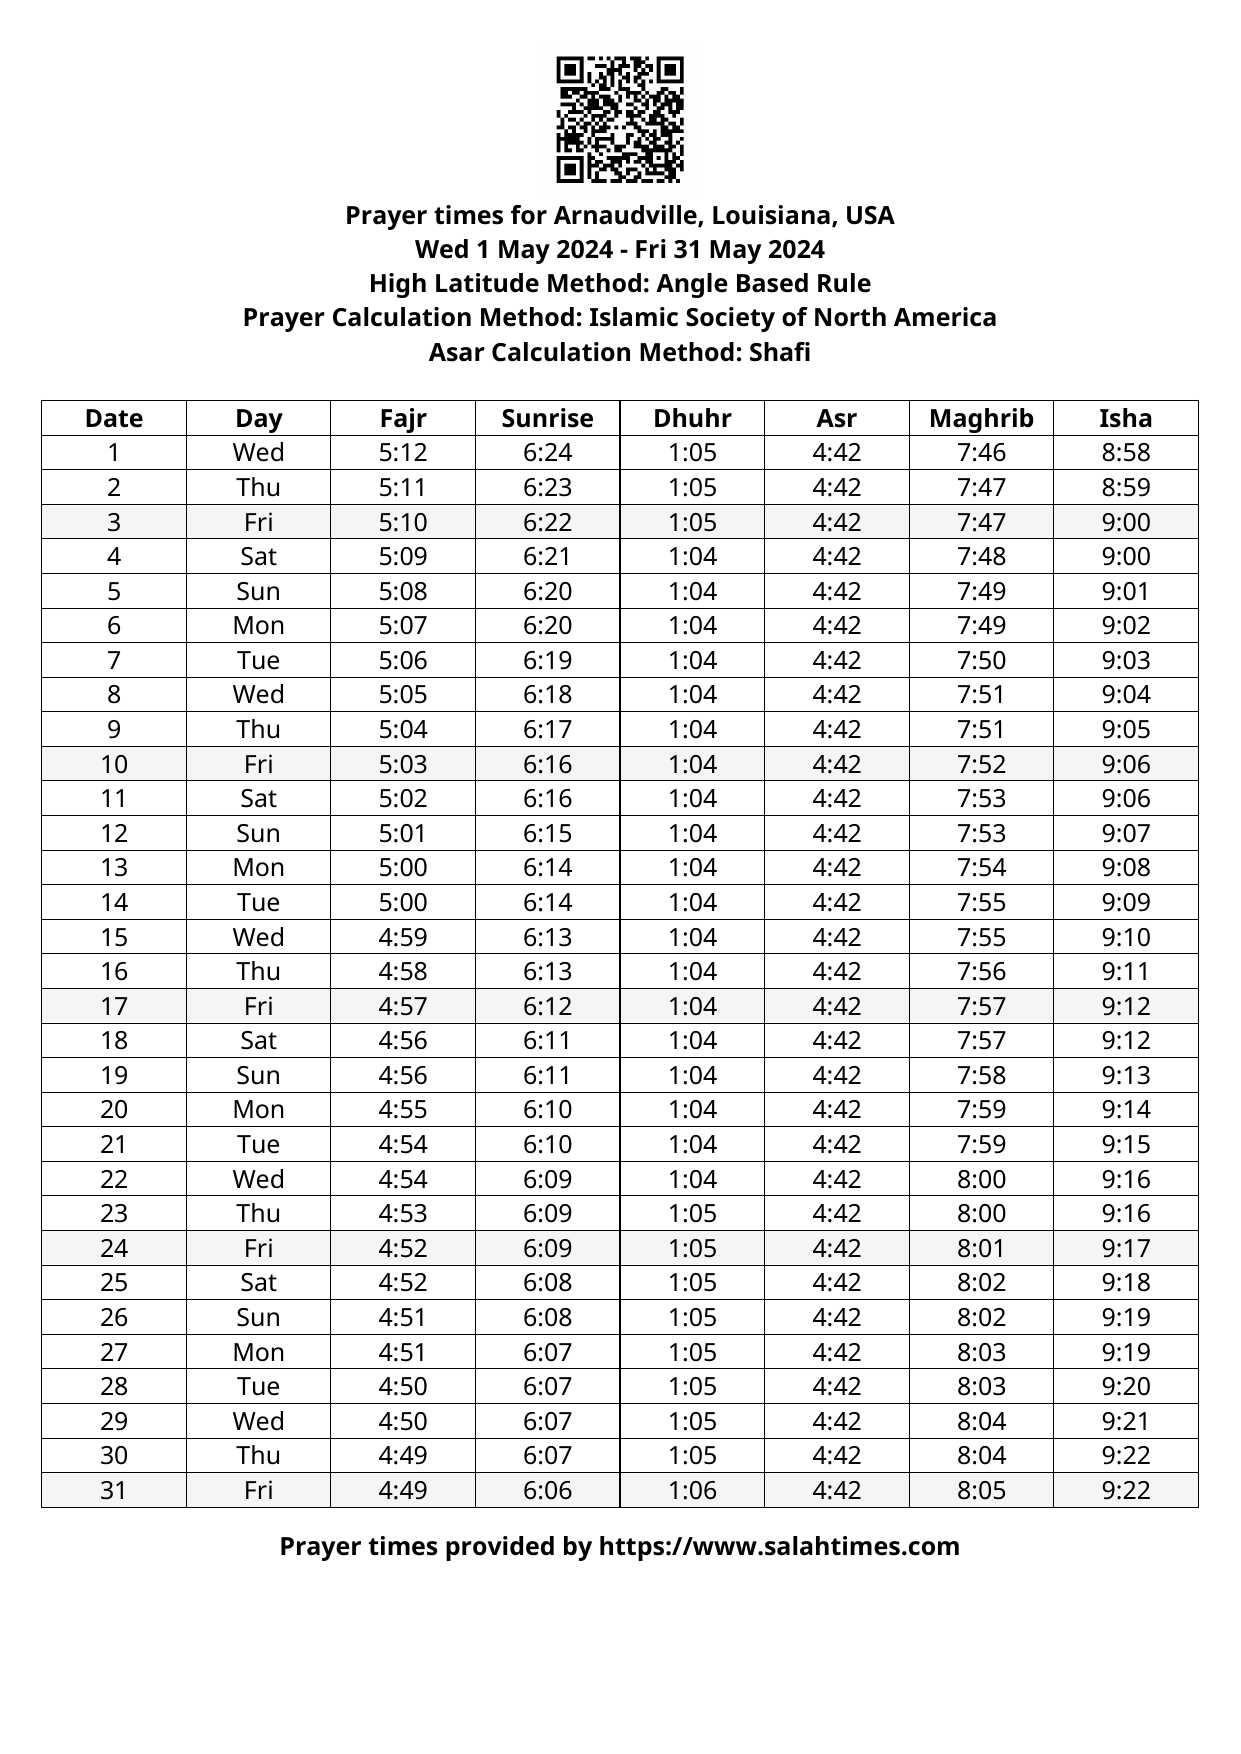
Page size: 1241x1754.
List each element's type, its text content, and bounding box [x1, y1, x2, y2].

table_cell 28 [42, 1369, 186, 1403]
table_cell 5:01 [331, 816, 475, 849]
table_cell 4:42 [765, 470, 909, 504]
table_cell 8:01 [910, 1231, 1053, 1264]
table_cell 7:53 [910, 781, 1053, 815]
table_cell 5:06 [331, 643, 475, 677]
table_cell 4:42 [765, 1266, 909, 1299]
table_cell 5:02 [331, 781, 475, 815]
table_cell 6:23 [476, 470, 619, 504]
table_cell 9:08 [1054, 851, 1198, 884]
table_header Day [187, 401, 330, 434]
table_cell 7:48 [910, 539, 1053, 573]
table_cell 8:02 [910, 1300, 1053, 1334]
table_cell 1:04 [621, 816, 764, 849]
table_cell 1:05 [621, 1335, 764, 1368]
table_cell 7:59 [910, 1127, 1053, 1161]
table_cell 1:04 [621, 989, 764, 1022]
table_cell 8:58 [1054, 436, 1198, 469]
table_cell Fri [187, 505, 330, 538]
table_cell 4:49 [331, 1473, 475, 1507]
table_cell 4:42 [765, 851, 909, 884]
table_cell 6:08 [476, 1300, 619, 1334]
text Wed 1 May 2024 - Fri 31 May 2024 [42, 232, 1198, 266]
table_cell 9:20 [1054, 1369, 1198, 1403]
table_cell 9:04 [1054, 678, 1198, 711]
table_cell Mon [187, 851, 330, 884]
table_cell 1:05 [621, 1404, 764, 1437]
table_cell 1:04 [621, 574, 764, 607]
table_cell 19 [42, 1058, 186, 1092]
table_cell Tue [187, 885, 330, 919]
table_cell 4:52 [331, 1231, 475, 1264]
table_cell 4:42 [765, 954, 909, 988]
table_cell 1:04 [621, 609, 764, 642]
table_cell 7:49 [910, 609, 1053, 642]
table_cell 1:06 [621, 1473, 764, 1507]
table_cell 6:11 [476, 1024, 619, 1057]
table_cell 7:49 [910, 574, 1053, 607]
table_cell Fri [187, 989, 330, 1022]
table_cell 4:42 [765, 1369, 909, 1403]
table_cell 9:15 [1054, 1127, 1198, 1161]
table_cell 9:09 [1054, 885, 1198, 919]
table_cell 12 [42, 816, 186, 849]
text Prayer times for Arnaudville, Louisiana, USA [42, 198, 1198, 232]
table_cell 5:11 [331, 470, 475, 504]
table_cell 4:42 [765, 747, 909, 780]
table_cell 1:05 [621, 1439, 764, 1472]
table_cell 8:02 [910, 1266, 1053, 1299]
table_cell 7:46 [910, 436, 1053, 469]
table_cell 9:01 [1054, 574, 1198, 607]
table_cell 4:56 [331, 1024, 475, 1057]
table_cell 9:12 [1054, 989, 1198, 1022]
table_cell 6:20 [476, 574, 619, 607]
table_cell 9:16 [1054, 1162, 1198, 1195]
table_cell Sat [187, 539, 330, 573]
table_cell 6:15 [476, 816, 619, 849]
table_cell 4:42 [765, 1473, 909, 1507]
table_cell 6:08 [476, 1266, 619, 1299]
table_cell Thu [187, 1439, 330, 1472]
table_header Date [42, 401, 186, 434]
table_cell 8:05 [910, 1473, 1053, 1507]
table_cell 6:09 [476, 1196, 619, 1230]
table_cell 4:42 [765, 1404, 909, 1437]
table_cell 4:50 [331, 1404, 475, 1437]
table_cell Fri [187, 747, 330, 780]
table_cell 4:59 [331, 920, 475, 953]
table_cell 6:17 [476, 712, 619, 746]
table_cell 7:50 [910, 643, 1053, 677]
table_cell 7:53 [910, 816, 1053, 849]
table_cell Fri [187, 1473, 330, 1507]
table_cell 7:59 [910, 1093, 1053, 1126]
table_cell 9:19 [1054, 1300, 1198, 1334]
table_cell 4:42 [765, 781, 909, 815]
table_cell 8 [42, 678, 186, 711]
text Prayer times provided by https://www.salahtimes.com [42, 1528, 1198, 1563]
table_cell Sat [187, 1024, 330, 1057]
table_cell 8:00 [910, 1196, 1053, 1230]
table_cell 1:04 [621, 1093, 764, 1126]
table_cell 6:11 [476, 1058, 619, 1092]
table_cell 1:04 [621, 885, 764, 919]
table_cell Wed [187, 678, 330, 711]
table_cell 30 [42, 1439, 186, 1472]
table_cell 9:00 [1054, 505, 1198, 538]
table_cell 1:04 [621, 643, 764, 677]
table_cell Tue [187, 1127, 330, 1161]
table_cell 6 [42, 609, 186, 642]
table_cell 1:05 [621, 1266, 764, 1299]
table_cell 4:57 [331, 989, 475, 1022]
table_cell Tue [187, 1369, 330, 1403]
table_cell 5:07 [331, 609, 475, 642]
table_cell 9:02 [1054, 609, 1198, 642]
table_cell 9:18 [1054, 1266, 1198, 1299]
table_cell 7:55 [910, 920, 1053, 953]
table_cell 5:04 [331, 712, 475, 746]
table_cell 9:03 [1054, 643, 1198, 677]
table_cell 6:24 [476, 436, 619, 469]
table_header Asr [765, 401, 909, 434]
table_cell 8:59 [1054, 470, 1198, 504]
table_cell 1:05 [621, 470, 764, 504]
table_cell 6:21 [476, 539, 619, 573]
table_header Dhuhr [621, 401, 764, 434]
table_cell 6:07 [476, 1369, 619, 1403]
table_cell 1:05 [621, 505, 764, 538]
table_cell 1 [42, 436, 186, 469]
table_header Maghrib [910, 401, 1053, 434]
table_cell Wed [187, 1404, 330, 1437]
table_cell 1:04 [621, 1127, 764, 1161]
table_cell Tue [187, 643, 330, 677]
table_cell 9:13 [1054, 1058, 1198, 1092]
table_cell 9:07 [1054, 816, 1198, 849]
table_cell 20 [42, 1093, 186, 1126]
table_cell 1:04 [621, 851, 764, 884]
table_cell 9:19 [1054, 1335, 1198, 1368]
text Prayer Calculation Method: Islamic Society of North America [42, 300, 1198, 334]
table_cell 9:16 [1054, 1196, 1198, 1230]
table_cell 6:13 [476, 954, 619, 988]
table_cell Sun [187, 574, 330, 607]
table_cell Sun [187, 1058, 330, 1092]
table_cell 6:07 [476, 1439, 619, 1472]
table_cell 1:05 [621, 1196, 764, 1230]
table_cell 9:17 [1054, 1231, 1198, 1264]
table_cell 4:53 [331, 1196, 475, 1230]
table_cell 6:09 [476, 1162, 619, 1195]
table_cell 1:04 [621, 1058, 764, 1092]
table_cell 5:08 [331, 574, 475, 607]
table_cell 7:55 [910, 885, 1053, 919]
table_cell Mon [187, 609, 330, 642]
table_cell 15 [42, 920, 186, 953]
table_cell 4:42 [765, 1024, 909, 1057]
table_cell Thu [187, 470, 330, 504]
table_cell 7:47 [910, 505, 1053, 538]
table_cell 4:42 [765, 1231, 909, 1264]
table_cell 4:56 [331, 1058, 475, 1092]
table_cell 4:54 [331, 1162, 475, 1195]
table_cell 6:06 [476, 1473, 619, 1507]
text High Latitude Method: Angle Based Rule [42, 266, 1198, 300]
table_header Fajr [331, 401, 475, 434]
table_cell 9:12 [1054, 1024, 1198, 1057]
table_cell 1:04 [621, 781, 764, 815]
table_cell 4:42 [765, 816, 909, 849]
table_cell 5:03 [331, 747, 475, 780]
table_cell 7:57 [910, 989, 1053, 1022]
table_cell 4 [42, 539, 186, 573]
table_cell 8:03 [910, 1335, 1053, 1368]
table_cell 6:22 [476, 505, 619, 538]
table_cell Sat [187, 1266, 330, 1299]
table_cell 6:13 [476, 920, 619, 953]
text Asar Calculation Method: Shafi [42, 334, 1198, 368]
table_cell 6:07 [476, 1335, 619, 1368]
table_cell 5 [42, 574, 186, 607]
table_cell 8:04 [910, 1404, 1053, 1437]
table_cell 4:42 [765, 1300, 909, 1334]
table_cell 25 [42, 1266, 186, 1299]
table_cell 6:16 [476, 781, 619, 815]
table_cell 3 [42, 505, 186, 538]
table_cell 6:10 [476, 1127, 619, 1161]
table_cell 24 [42, 1231, 186, 1264]
table_cell 1:05 [621, 436, 764, 469]
table_cell 1:04 [621, 678, 764, 711]
table_cell 4:42 [765, 920, 909, 953]
table_cell 4:52 [331, 1266, 475, 1299]
table_cell 10 [42, 747, 186, 780]
table_cell 4:42 [765, 609, 909, 642]
table_cell 8:00 [910, 1162, 1053, 1195]
table_cell 4:42 [765, 885, 909, 919]
table_cell 5:00 [331, 885, 475, 919]
table_cell 4:42 [765, 505, 909, 538]
table_cell 4:42 [765, 539, 909, 573]
table_cell 8:04 [910, 1439, 1053, 1472]
table_cell 4:42 [765, 1162, 909, 1195]
table_cell 9:06 [1054, 781, 1198, 815]
table_cell 9:11 [1054, 954, 1198, 988]
table_cell 4:42 [765, 1196, 909, 1230]
table_cell 7:56 [910, 954, 1053, 988]
table_cell 1:04 [621, 1024, 764, 1057]
table_cell 17 [42, 989, 186, 1022]
table_cell Sun [187, 816, 330, 849]
table_cell 6:10 [476, 1093, 619, 1126]
table_cell 9:14 [1054, 1093, 1198, 1126]
table_cell 4:42 [765, 643, 909, 677]
table_cell 6:20 [476, 609, 619, 642]
table_cell 4:51 [331, 1335, 475, 1368]
table_cell 5:10 [331, 505, 475, 538]
table_cell 9:22 [1054, 1473, 1198, 1507]
table_cell Sun [187, 1300, 330, 1334]
table_cell Mon [187, 1335, 330, 1368]
table_cell 16 [42, 954, 186, 988]
table_cell 23 [42, 1196, 186, 1230]
table_cell 1:04 [621, 954, 764, 988]
table_cell 7:52 [910, 747, 1053, 780]
table_cell 4:49 [331, 1439, 475, 1472]
table_cell 4:54 [331, 1127, 475, 1161]
table_cell 13 [42, 851, 186, 884]
table_cell Thu [187, 954, 330, 988]
table_cell 22 [42, 1162, 186, 1195]
table_cell 26 [42, 1300, 186, 1334]
table_cell 9:10 [1054, 920, 1198, 953]
table_cell Mon [187, 1093, 330, 1126]
table_cell 7 [42, 643, 186, 677]
table_cell 1:04 [621, 539, 764, 573]
table_cell Wed [187, 1162, 330, 1195]
table_cell 6:18 [476, 678, 619, 711]
table_cell 4:42 [765, 1093, 909, 1126]
table_cell 4:42 [765, 678, 909, 711]
table_cell 6:09 [476, 1231, 619, 1264]
table_cell 21 [42, 1127, 186, 1161]
table_cell 4:55 [331, 1093, 475, 1126]
table_cell 6:16 [476, 747, 619, 780]
table_cell 11 [42, 781, 186, 815]
table_cell 4:42 [765, 574, 909, 607]
table_cell 6:07 [476, 1404, 619, 1437]
table_cell 7:51 [910, 712, 1053, 746]
table_cell Thu [187, 1196, 330, 1230]
table_cell 6:14 [476, 885, 619, 919]
table_cell 4:42 [765, 1127, 909, 1161]
table_cell 1:05 [621, 1369, 764, 1403]
table_cell 5:12 [331, 436, 475, 469]
table_cell 4:42 [765, 1439, 909, 1472]
table_cell 9:21 [1054, 1404, 1198, 1437]
table_cell 9:06 [1054, 747, 1198, 780]
table_cell 7:47 [910, 470, 1053, 504]
table_cell 1:05 [621, 1300, 764, 1334]
table_cell 9:22 [1054, 1439, 1198, 1472]
table_cell 5:00 [331, 851, 475, 884]
table_cell 1:05 [621, 1231, 764, 1264]
table_cell 14 [42, 885, 186, 919]
table_cell 5:09 [331, 539, 475, 573]
table_cell 1:04 [621, 1162, 764, 1195]
table_cell 7:54 [910, 851, 1053, 884]
table_cell Thu [187, 712, 330, 746]
table_cell 4:42 [765, 1335, 909, 1368]
table_cell 1:04 [621, 712, 764, 746]
table_cell 4:42 [765, 712, 909, 746]
table_cell 6:19 [476, 643, 619, 677]
table_cell 6:14 [476, 851, 619, 884]
table_cell Wed [187, 436, 330, 469]
table_cell 5:05 [331, 678, 475, 711]
table_cell 9:05 [1054, 712, 1198, 746]
table_cell 9 [42, 712, 186, 746]
table_cell 6:12 [476, 989, 619, 1022]
table_cell 9:00 [1054, 539, 1198, 573]
table_cell Wed [187, 920, 330, 953]
table_header Sunrise [476, 401, 619, 434]
table_cell 7:57 [910, 1024, 1053, 1057]
table_header Isha [1054, 401, 1198, 434]
table_cell 31 [42, 1473, 186, 1507]
table_cell Sat [187, 781, 330, 815]
table_cell Fri [187, 1231, 330, 1264]
table_cell 7:51 [910, 678, 1053, 711]
table_cell 4:42 [765, 436, 909, 469]
table_cell 4:42 [765, 989, 909, 1022]
table_cell 7:58 [910, 1058, 1053, 1092]
table_cell 27 [42, 1335, 186, 1368]
table_cell 4:50 [331, 1369, 475, 1403]
table_cell 4:42 [765, 1058, 909, 1092]
table_cell 1:04 [621, 920, 764, 953]
table_cell 8:03 [910, 1369, 1053, 1403]
table_cell 29 [42, 1404, 186, 1437]
table_cell 4:58 [331, 954, 475, 988]
table_cell 1:04 [621, 747, 764, 780]
table_cell 18 [42, 1024, 186, 1057]
picture [542, 41, 699, 198]
table_cell 4:51 [331, 1300, 475, 1334]
table_cell 2 [42, 470, 186, 504]
